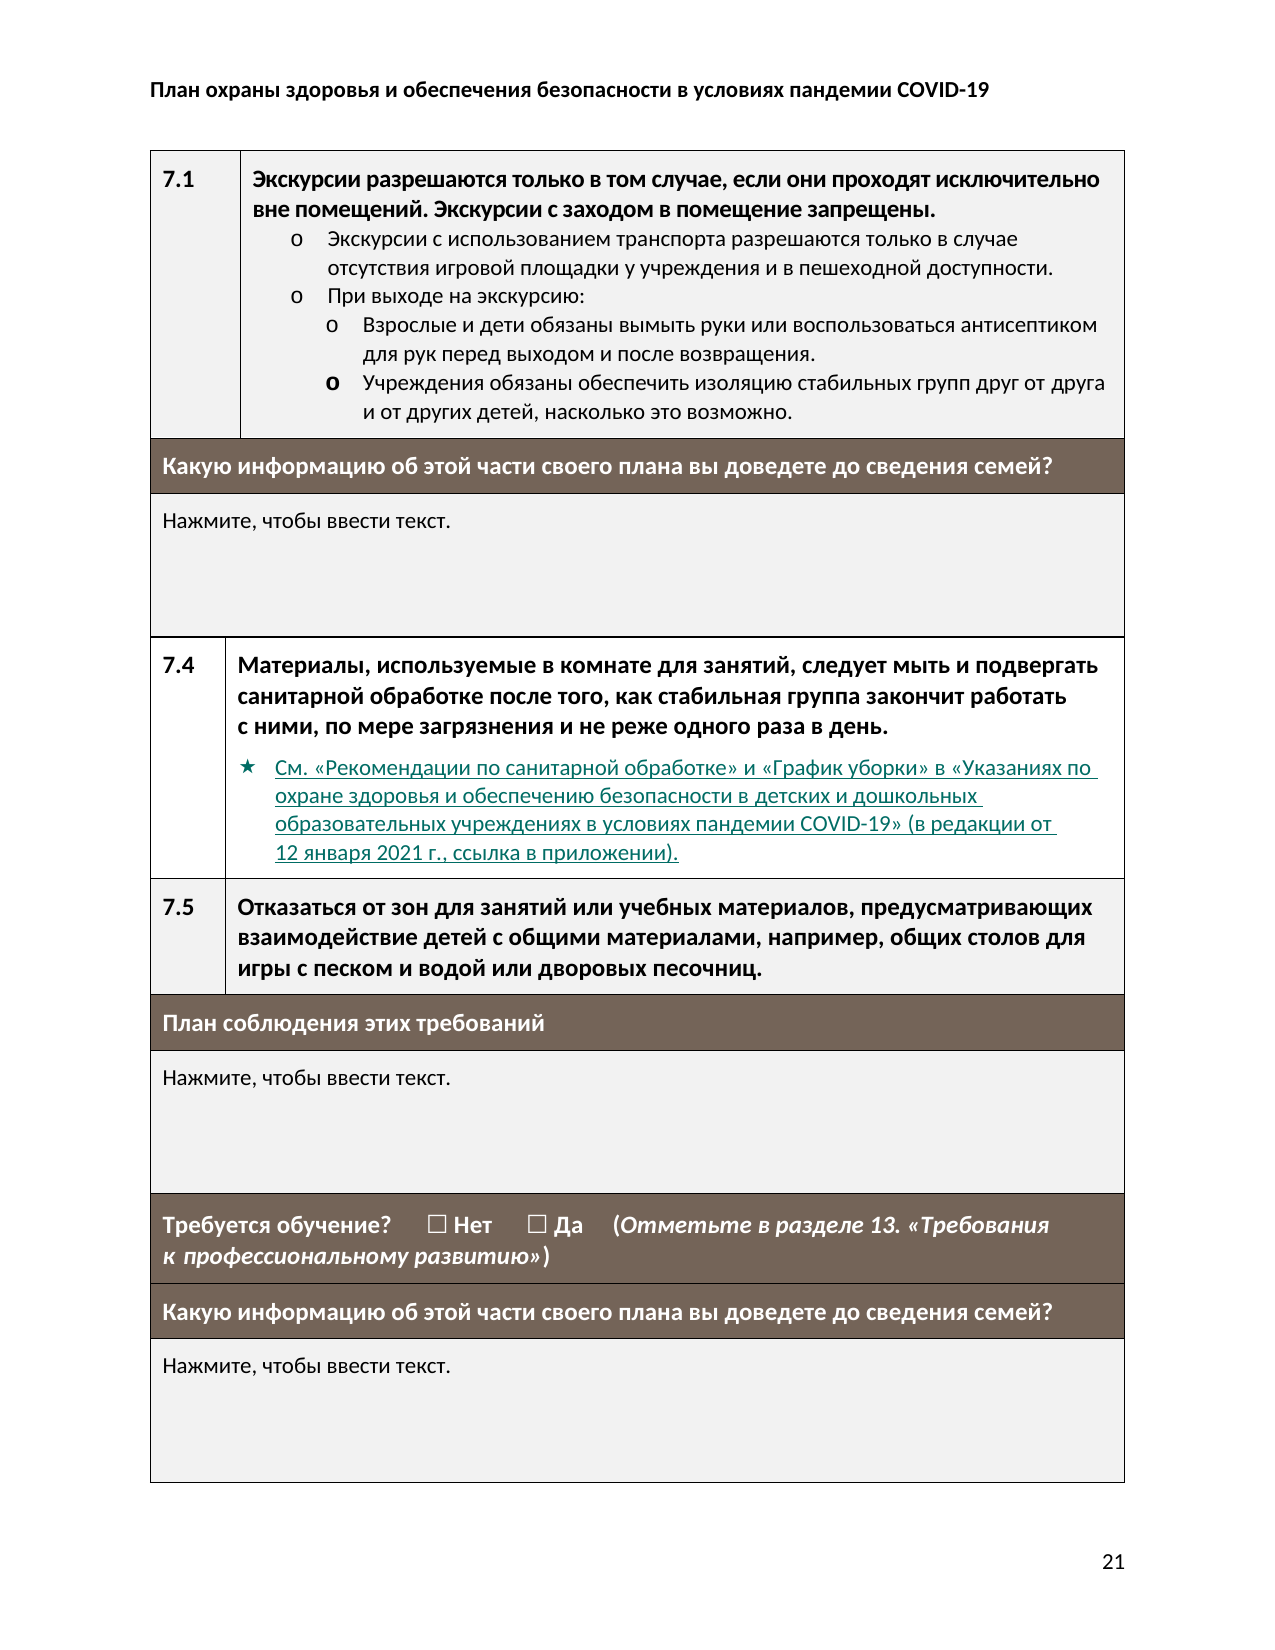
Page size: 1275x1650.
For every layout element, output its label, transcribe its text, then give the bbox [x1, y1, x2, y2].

table_cell 7.4 [151, 638, 225, 878]
table_cell Требуется обучение? Нет Да (Отметьте в разделе 13. «Требования к профессиональному развитию») [151, 1194, 1124, 1283]
table_cell Какую информацию об этой части своего плана вы доведете до сведения семей? [151, 1284, 1124, 1338]
table_cell 7.5 [151, 879, 225, 994]
table_cell План соблюдения этих требований [151, 995, 1124, 1050]
table_header 7.1 [151, 151, 240, 437]
table_cell Материалы, используемые в комнате для занятий, следует мыть и подвергать санитарной обработке после того, как стабильная группа закончит работать с ними, по мере загрязнения и не реже одного раза в день. См. «Рекомендации по санитарной обработке» и «График уборки» в «Указаниях по охране здоровья и обеспечению безопасности в детских и дошкольных образовательных учреждениях в условиях пандемии COVID-19» (в редакции от 12 января 2021 г., ссылка в приложении). [226, 638, 1124, 878]
table_header Экскурсии разрешаются только в том случае, если они проходят исключительно вне помещений. Экскурсии с заходом в помещение запрещены. Экскурсии с использованием транспорта разрешаются только в случае отсутствия игровой площадки у учреждения и в пешеходной доступности. При выходе на экскурсию: Взрослые и дети обязаны вымыть руки или воспользоваться антисептиком для рук перед выходом и после возвращения. Учреждения обязаны обеспечить изоляцию стабильных групп друг от друга и от других детей, насколько это возможно. [241, 151, 1124, 437]
table_cell Отказаться от зон для занятий или учебных материалов, предусматривающих взаимодействие детей с общими материалами, например, общих столов для игры с песком и водой или дворовых песочниц. [226, 879, 1124, 994]
table_cell Какую информацию об этой части своего плана вы доведете до сведения семей? [151, 439, 1124, 493]
